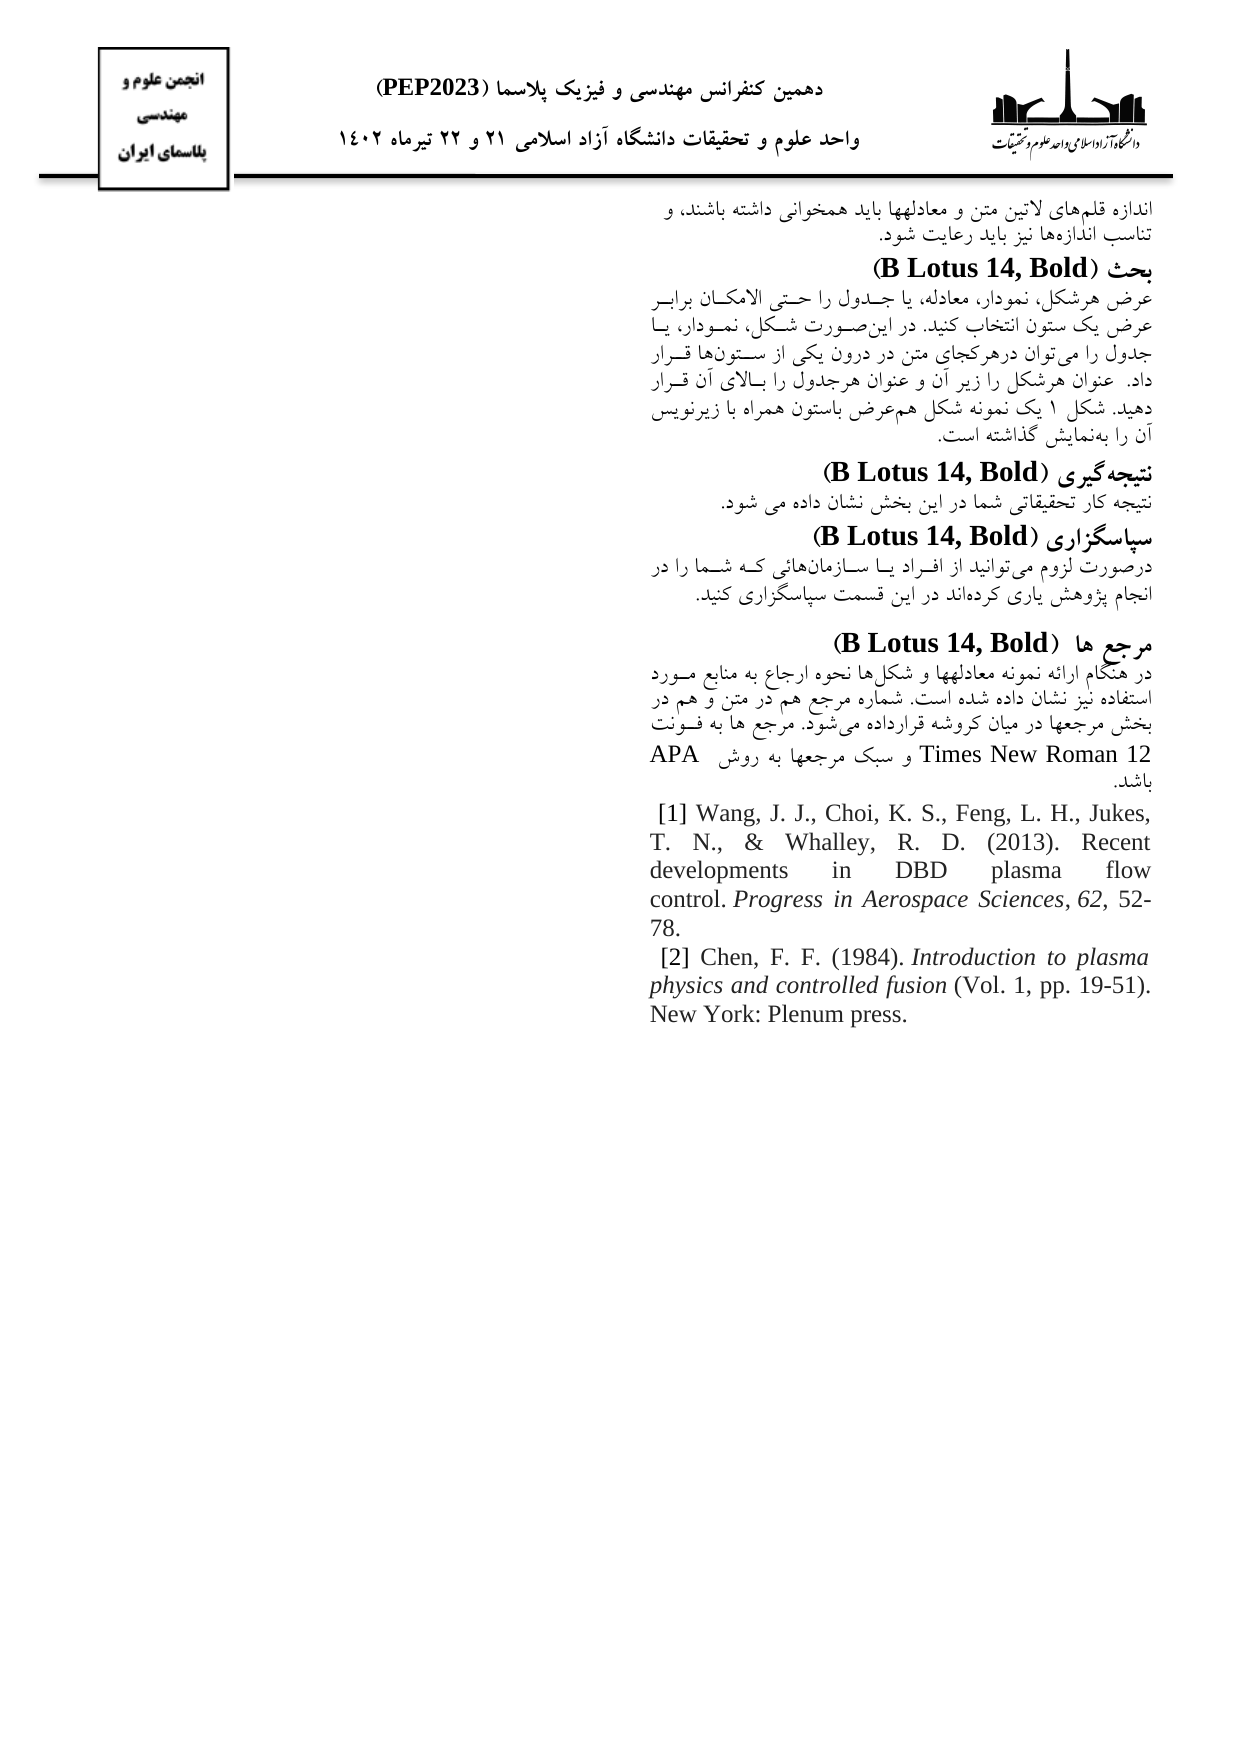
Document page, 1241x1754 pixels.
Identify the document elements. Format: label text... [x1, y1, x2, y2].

text درصورت لزوم می‌توانید از افراد يا سازمان‌هائي كه شما را در انجام پژوهش یاری کرده‌اند در اين قسمت سپاسگزاري كنيد. [649, 558, 1152, 610]
text در هنگام ارائه نمونه معادله‏ها و شکل‌ها نحوه ارجاع به منابع مورد استفاده نیز نشان داده شده است. شماره مرجع هم در متن و هم در بخش مرجع‏ها در میان کروشه قرارداده می‌شود. مرجع ها به فونت Times New Roman 12 و سبک مرجع‏ها به روش APA باشد. [649, 664, 1152, 798]
text [1] Wang, J. J., Choi, K. S., Feng, L. H., Jukes, T. N., & Whalley, R. D. (2013). Recent developments in DBD plasma flow control. Progress in Aerospace Sciences, 62, 52-78. [681, 884, 1152, 942]
text سپاسگزاری‌ (B Lotus 14, Bold) [649, 518, 1152, 558]
text نتیجه کار تحقیقاتی شما در این بخش نشان داده می شود. [649, 493, 1152, 518]
text مرجع ها (B Lotus 14, Bold) [649, 625, 1152, 664]
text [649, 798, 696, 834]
text [2] Chen, F. F. (1984). Introduction to plasma physics and controlled fusion (Vol. 1, pp. 19-51). New York: Plenum press. [908, 971, 1152, 1028]
text نتیجه‌گیری (B Lotus 14, Bold) [649, 454, 1152, 493]
picture [97, 47, 234, 192]
text بحث (B Lotus 14, Bold) [649, 250, 1152, 289]
picture [990, 47, 1149, 172]
text عرض هرشکل، نمودار، معادله، یا جدول را حتی ‌الامکان برابر عرض یک ستون انتخاب کنید. در این‌صورت شکل، نمودار، یا جدول را می‌توان درهرکجای متن در درون یکی از ستون‌ها قرار داد. ‌ عنوان‌ هرشکل‌ را زير آن و عنوان‌ هرجدول‌ را بالاي‌ آن قرار دهيد. شکل‌ 1 یک نمونه شکل هم‌عرض باستون همراه با زیرنویس‌ آن را به‌نمایش گذاشته است. [649, 289, 1152, 452]
